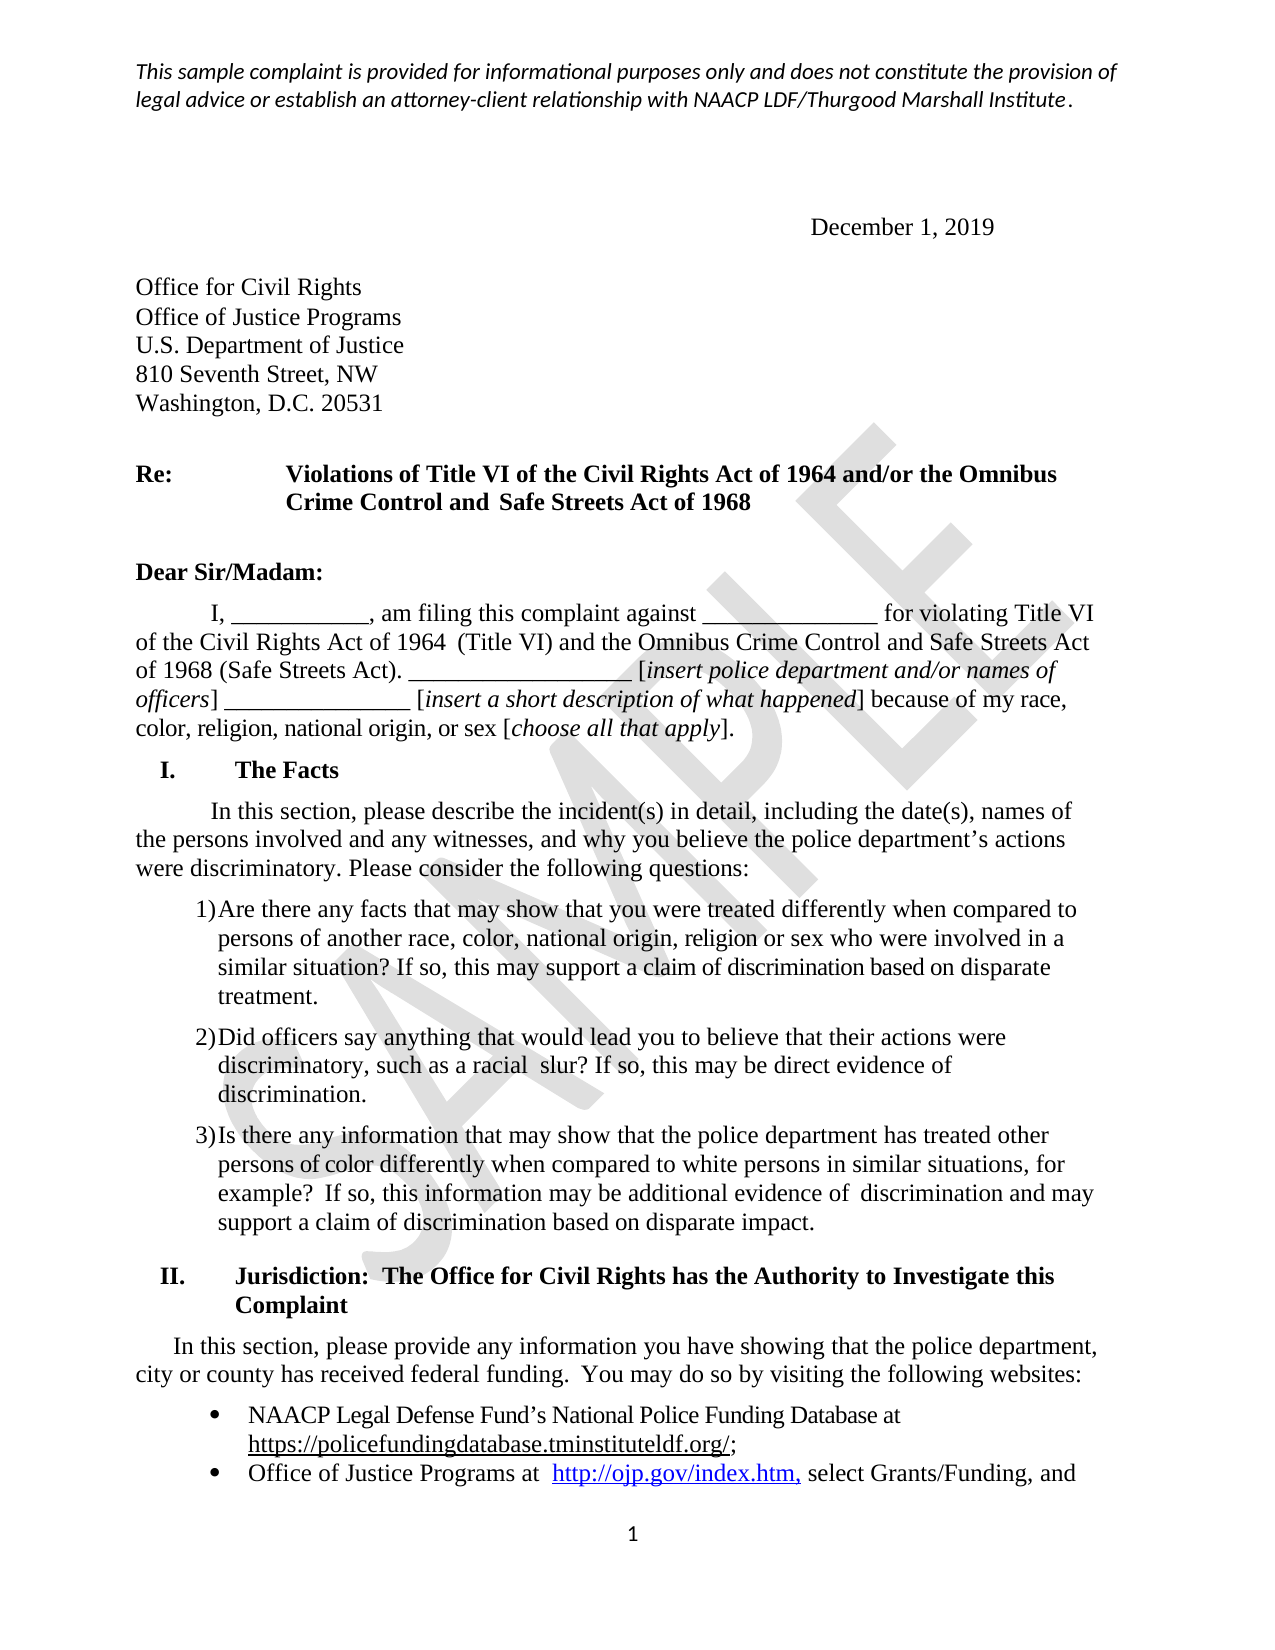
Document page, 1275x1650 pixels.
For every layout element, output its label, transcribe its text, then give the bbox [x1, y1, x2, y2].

text Re: Violations of Title VI of the Civil Rights Act of 1964 and/or the Omnibus Crime Control and Safe Streets Act of 1968 [135, 459, 1111, 516]
list Are there any facts that may show that you were treated differently when compared to persons of another race, color, national origin, religion or sex who were involved in a similar situation? If so, this may support a claim of discrimination based on disparate treatment. [195, 894, 1096, 1009]
text 810 Seventh Street, NW Washington, D.C. 20531 [135, 359, 418, 417]
list Is there any information that may show that the police department has treated other persons of color differently when compared to white persons in similar situations, for example? If so, this information may be additional evidence of discrimination and may support a claim of discrimination based on disparate impact. [195, 1121, 1096, 1236]
list Jurisdiction: The Office for Civil Rights has the Authority to Investigate this Complaint [159, 1261, 1055, 1318]
text I, ___________, am filing this complaint against ______________ for violating Title VI of the Civil Rights Act of 1964 (Title VI) and the Omnibus Crime Control and Safe Streets Act of 1968 (Safe Streets Act). __________________ [insert police department and/or names of officers] _______________ [insert a short description of what happened] because of my race, color, religion, national origin, or sex [choose all that apply]. [135, 598, 1111, 742]
text In this section, please describe the incident(s) in detail, including the date(s), names of the persons involved and any witnesses, and why you believe the police department’s actions were discriminatory. Please consider the following questions: [135, 796, 1096, 882]
text Office for Civil Rights [135, 272, 1133, 301]
list The Facts [159, 755, 1133, 784]
list NAACP Legal Defense Fund’s National Police Funding Database at https://policefundingdatabase.tminstituteldf.org/; [210, 1401, 1111, 1458]
list Did officers say anything that would lead you to believe that their actions were discriminatory, such as a racial slur? If so, this may be direct evidence of discrimination. [195, 1022, 1096, 1108]
text Dear Sir/Madam: [135, 557, 1133, 586]
text U.S. Department of Justice [135, 331, 418, 359]
text Office of Justice Programs [135, 302, 1133, 331]
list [210, 1458, 1111, 1487]
text December 1, 2019 [735, 212, 1133, 241]
text In this section, please provide any information you have showing that the police department, city or county has received federal funding. You may do so by visiting the following websites: [135, 1331, 1111, 1388]
